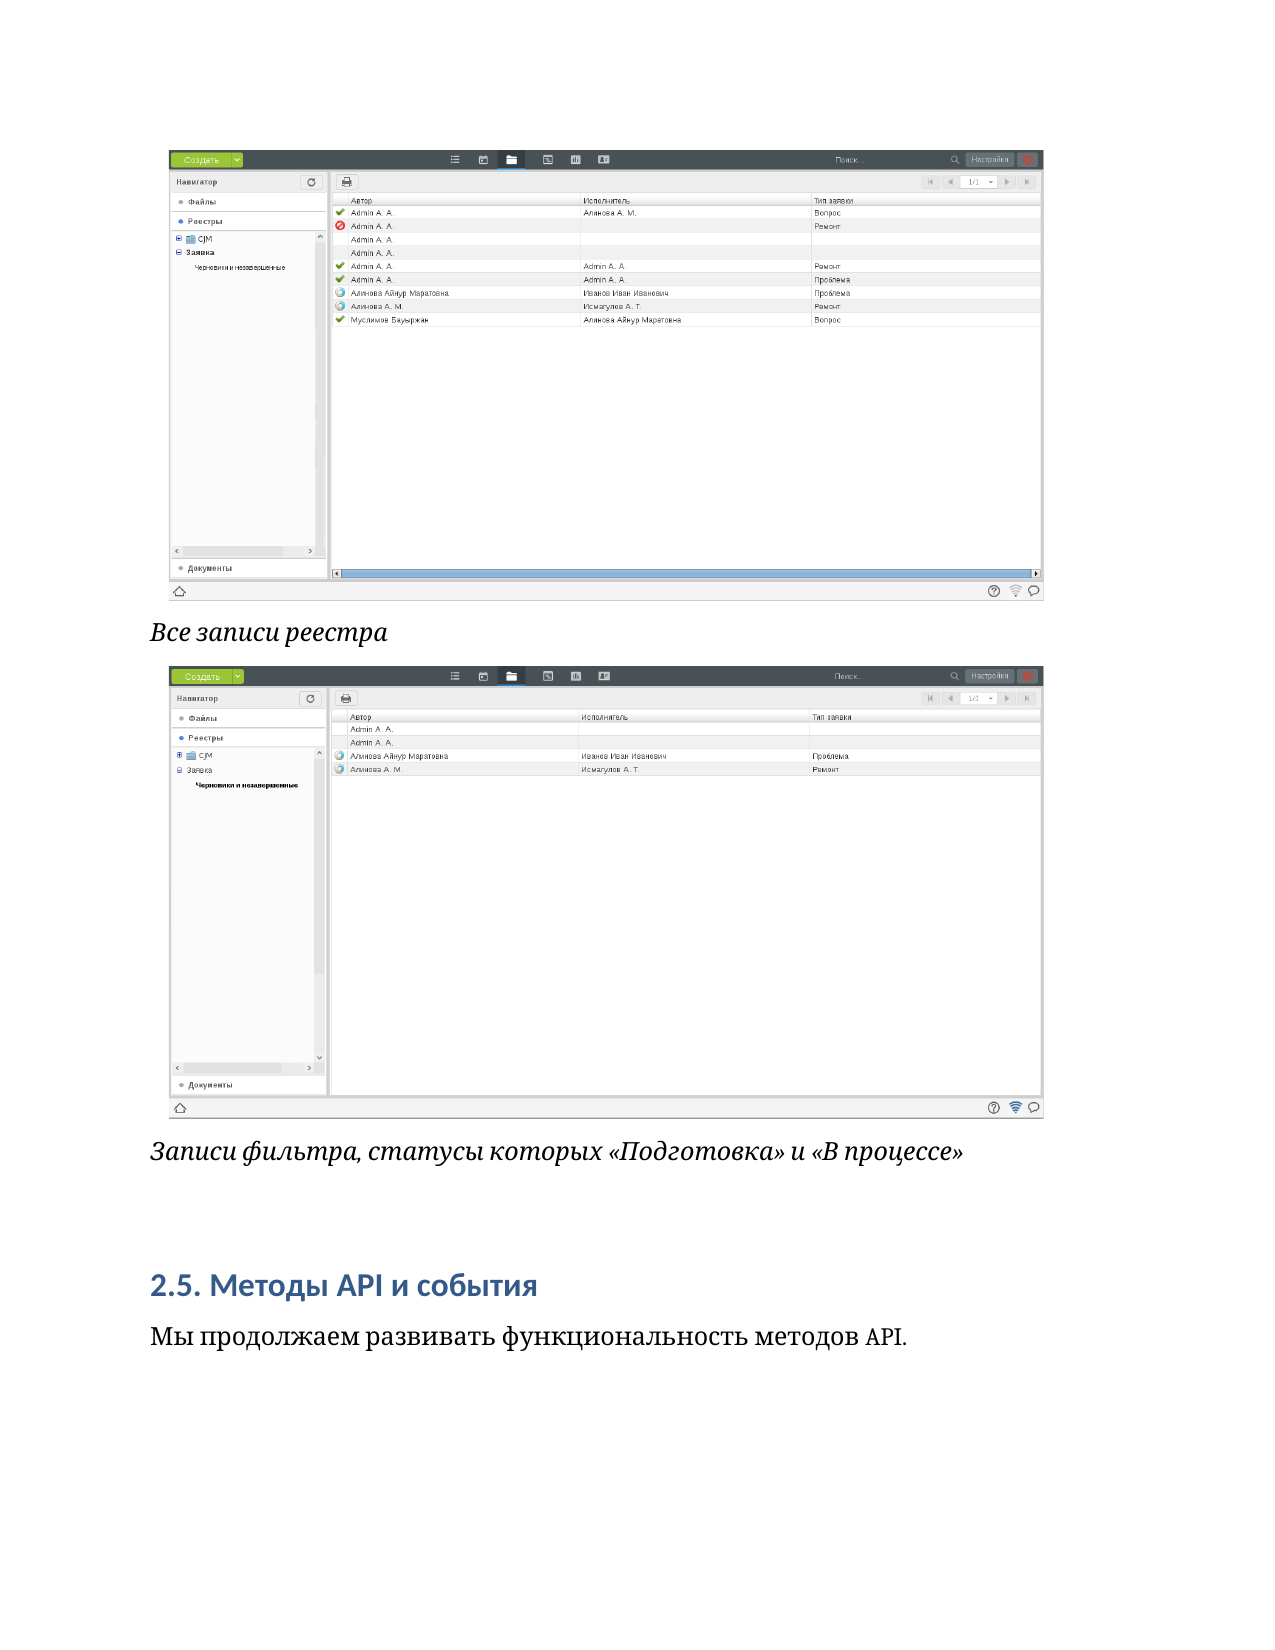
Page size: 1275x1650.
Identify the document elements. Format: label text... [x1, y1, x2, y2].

text Записи фильтра, статусы которых «Подготовка» и «В процессе» [150, 1138, 1125, 1166]
picture [168, 150, 1044, 601]
text Мы продолжаем развивать функциональность методов API. [150, 1323, 1125, 1352]
picture [168, 666, 1044, 1119]
text Все записи реестра [150, 619, 1125, 648]
subtitle 2.5. Методы API и события [150, 1264, 1125, 1304]
